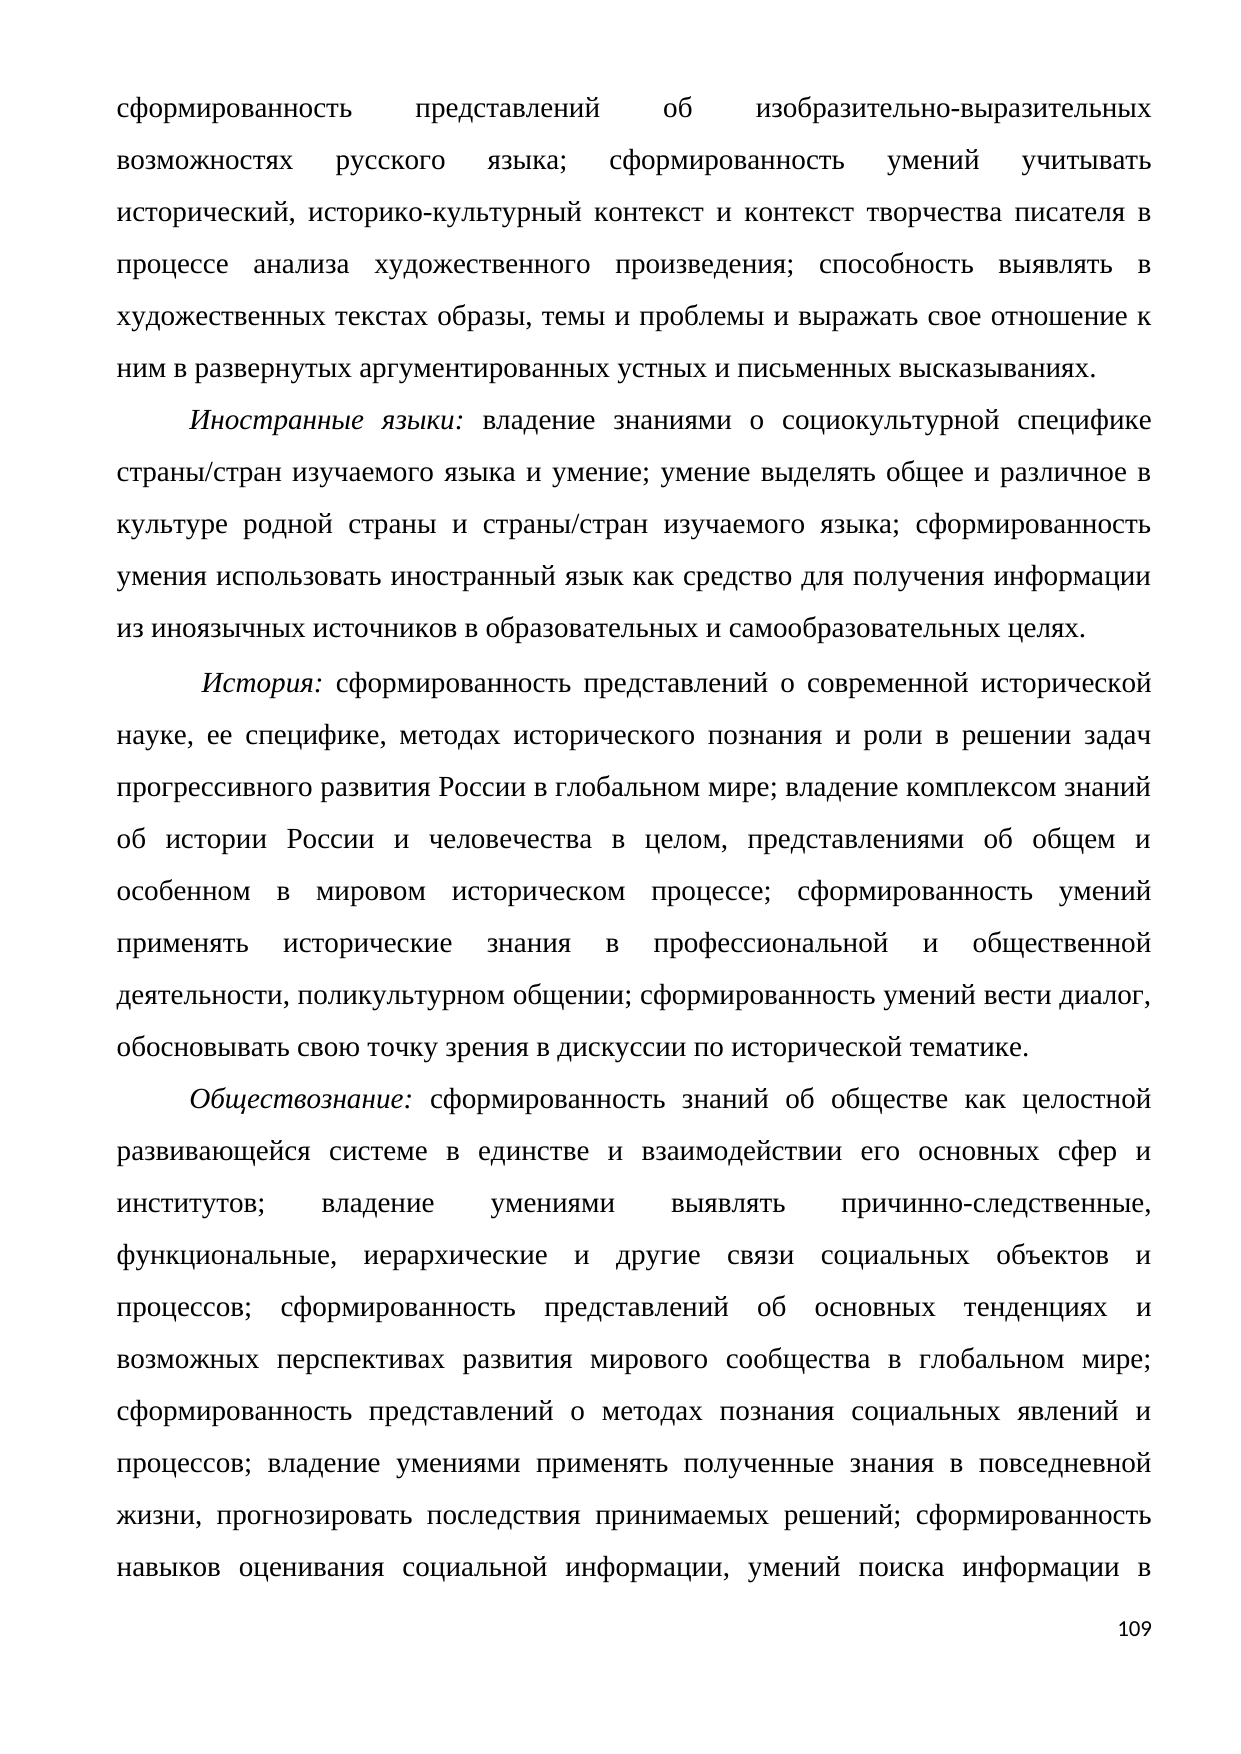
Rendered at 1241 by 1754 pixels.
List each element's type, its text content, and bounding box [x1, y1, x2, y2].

text Иностранные языки: владение знаниями о социокультурной специфике страны/стран изучаемого языка и умение; умение выделять общее и различное в культуре родной страны и страны/стран изучаемого языка; сформированность умения использовать иностранный язык как средство для получения информации из иноязычных источников в образовательных и самообразовательных целях. [116, 402, 1152, 643]
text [116, 90, 1152, 383]
text История: сформированность представлений о современной исторической науке, ее специфике, методах исторического познания и роли в решении задач прогрессивного развития России в глобальном мире; владение комплексом знаний об истории России и человечества в целом, представлениями об общем и особенном в мировом историческом процессе; сформированность умений применять исторические знания в профессиональной и общественной деятельности, поликультурном общении; сформированность умений вести диалог, обосновывать свою точку зрения в дискуссии по исторической тематике. [116, 665, 1152, 1062]
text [116, 1081, 1152, 1582]
